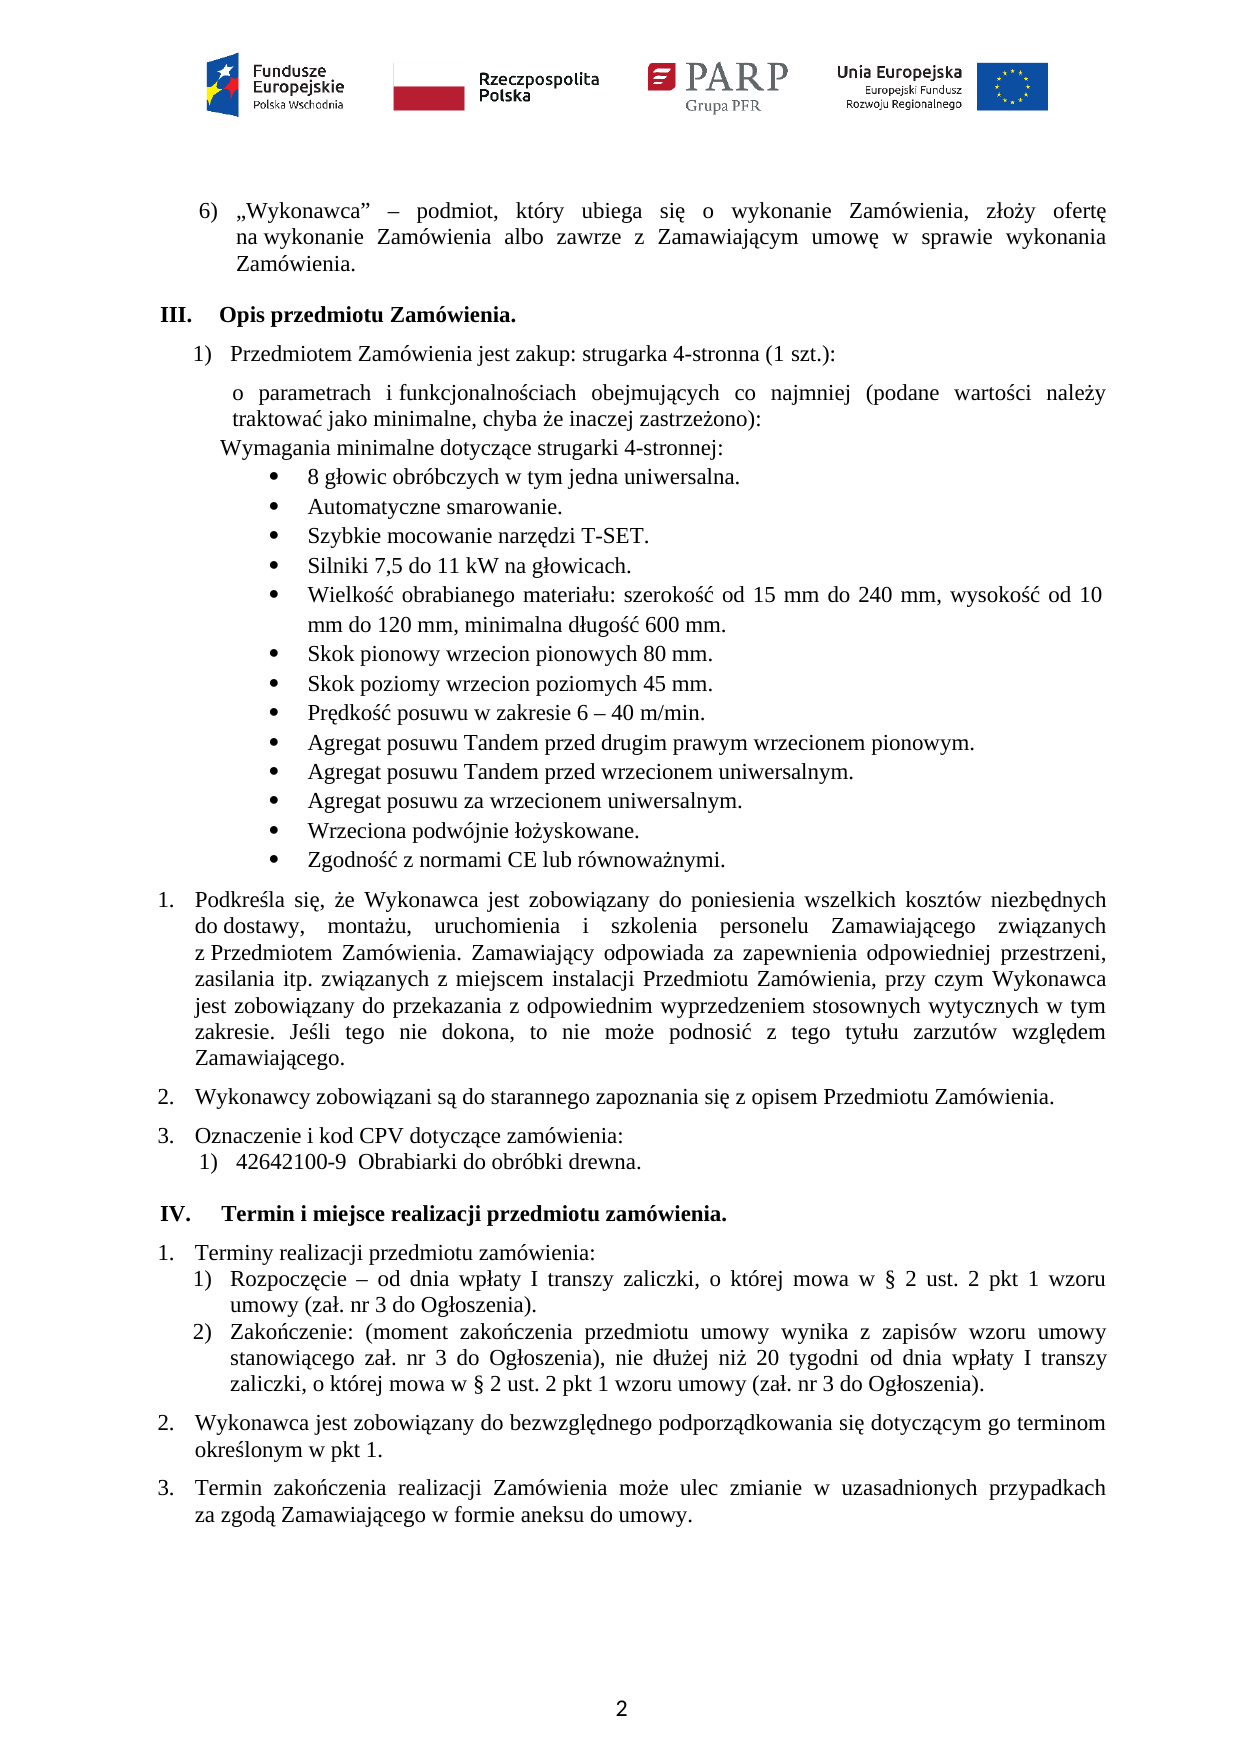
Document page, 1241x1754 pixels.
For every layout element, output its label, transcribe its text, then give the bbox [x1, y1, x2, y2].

list Oznaczenie i kod CPV dotyczące zamówienia: [157, 1122, 1108, 1148]
list Wrzeciona podwójnie łożyskowane. [270, 815, 1103, 844]
text o parametrach i funkcjonalnościach obejmujących co najmniej (podane wartości należy traktować jako minimalne, chyba że inaczej zastrzeżono): [232, 379, 1108, 432]
list „Wykonawca” – podmiot, który ubiega się o wykonanie Zamówienia, złoży ofertę na wykonanie Zamówienia albo zawrze z Zamawiającym umowę w sprawie wykonania Zamówienia. [199, 197, 1108, 276]
list Skok poziomy wrzecion poziomych 45 mm. [270, 667, 1103, 697]
list Wielkość obrabianego materiału: szerokość od 15 mm do 240 mm, wysokość od 10 mm do 120 mm, minimalna długość 600 mm. [270, 579, 1103, 638]
list Szybkie mocowanie narzędzi T-SET. [270, 520, 1103, 549]
list Agregat posuwu za wrzecionem uniwersalnym. [270, 785, 1103, 815]
list Prędkość posuwu w zakresie 6 – 40 m/min. [270, 697, 1103, 726]
list Wykonawcy zobowiązani są do starannego zapoznania się z opisem Przedmiotu Zamówienia. [157, 1083, 1108, 1109]
list Zgodność z normami CE lub równoważnymi. [270, 844, 1103, 874]
list Terminy realizacji przedmiotu zamówienia: [157, 1239, 1108, 1265]
list Wykonawca jest zobowiązany do bezwzględnego podporządkowania się dotyczącym go terminom określonym w pkt 1. [157, 1409, 1108, 1462]
list Termin i miejsce realizacji przedmiotu zamówienia. [160, 1200, 1108, 1226]
list Zakończenie: (moment zakończenia przedmiotu umowy wynika z zapisów wzoru umowy stanowiącego zał. nr 3 do Ogłoszenia), nie dłużej niż 20 tygodni od dnia wpłaty I transzy zaliczki, o której mowa w § 2 ust. 2 pkt 1 wzoru umowy (zał. nr 3 do Ogłoszenia). [193, 1318, 1108, 1397]
list Agregat posuwu Tandem przed drugim prawym wrzecionem pionowym. [270, 726, 1103, 756]
list Podkreśla się, że Wykonawca jest zobowiązany do poniesienia wszelkich kosztów niezbędnych do dostawy, montażu, uruchomienia i szkolenia personelu Zamawiającego związanych z Przedmiotem Zamówienia. Zamawiający odpowiada za zapewnienia odpowiedniej przestrzeni, zasilania itp. związanych z miejscem instalacji Przedmiotu Zamówienia, przy czym Wykonawca jest zobowiązany do przekazania z odpowiednim wyprzedzeniem stosownych wytycznych w tym zakresie. Jeśli tego nie dokona, to nie może podnosić z tego tytułu zarzutów względem Zamawiającego. [157, 886, 1108, 1071]
list Termin zakończenia realizacji Zamówienia może ulec zmianie w uzasadnionych przypadkach za zgodą Zamawiającego w formie aneksu do umowy. [157, 1474, 1108, 1527]
list Rozpoczęcie – od dnia wpłaty I transzy zaliczki, o której mowa w § 2 ust. 2 pkt 1 wzoru umowy (zał. nr 3 do Ogłoszenia). [193, 1265, 1108, 1318]
list 42642100-9 Obrabiarki do obróbki drewna. [199, 1148, 1108, 1175]
list Automatyczne smarowanie. [270, 491, 1103, 520]
list Silniki 7,5 do 11 kW na głowicach. [270, 549, 1103, 579]
list Agregat posuwu Tandem przed wrzecionem uniwersalnym. [270, 756, 1103, 785]
list 8 głowic obróbczych w tym jedna uniwersalna. [270, 461, 1103, 491]
text Wymagania minimalne dotyczące strugarki 4-stronnej: [157, 432, 1103, 461]
list Skok pionowy wrzecion pionowych 80 mm. [270, 638, 1103, 667]
list Opis przedmiotu Zamówienia. [160, 301, 1108, 327]
list Przedmiotem Zamówienia jest zakup: strugarka 4-stronna (1 szt.): [193, 340, 1108, 366]
picture [157, 34, 1103, 137]
